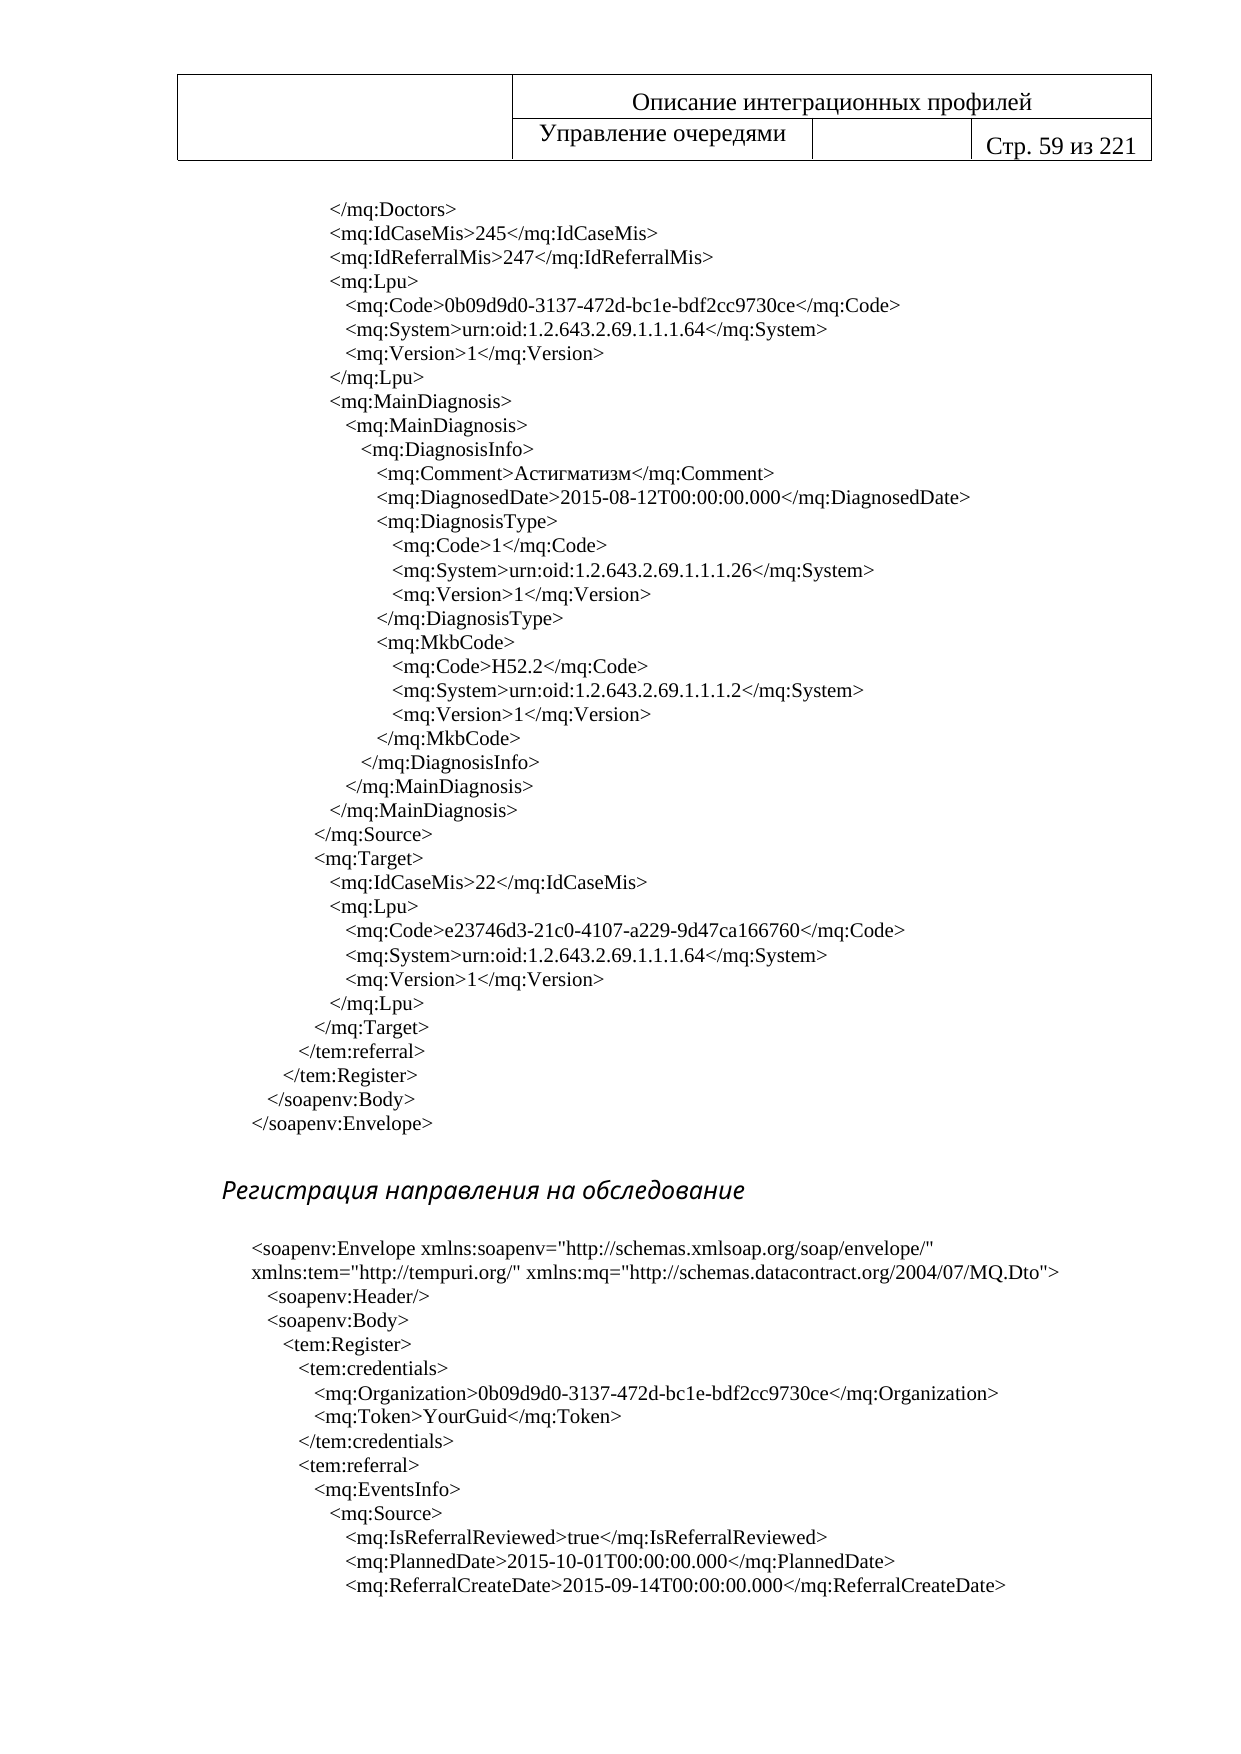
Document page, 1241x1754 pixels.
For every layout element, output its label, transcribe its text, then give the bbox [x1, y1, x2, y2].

text <mq:MkbCode> [251, 630, 1152, 654]
text </tem:credentials> [251, 1428, 1152, 1453]
text </mq:DiagnosisType> [251, 606, 1152, 630]
text <mq:DiagnosisType> [251, 509, 1152, 533]
text <mq:System>urn:oid:1.2.643.2.69.1.1.1.64</mq:System> [251, 942, 1152, 967]
text <tem:Register> [251, 1332, 1152, 1356]
text <mq:MainDiagnosis> [251, 413, 1152, 437]
text <mq:Code>1</mq:Code> [251, 533, 1152, 557]
text </mq:Lpu> [251, 365, 1152, 389]
text <mq:Version>1</mq:Version> [251, 702, 1152, 726]
text </mq:Target> [251, 1015, 1152, 1039]
text <mq:Code>0b09d9d0-3137-472d-bc1e-bdf2cc9730ce</mq:Code> [251, 293, 1152, 317]
text <mq:Version>1</mq:Version> [251, 582, 1152, 606]
text <mq:IdCaseMis>22</mq:IdCaseMis> [251, 870, 1152, 894]
text <mq:EventsInfo> [251, 1477, 1152, 1501]
text <mq:Version>1</mq:Version> [251, 341, 1152, 365]
text <soapenv:Header/> [251, 1284, 1152, 1308]
text <mq:System>urn:oid:1.2.643.2.69.1.1.1.2</mq:System> [251, 678, 1152, 702]
text <mq:System>urn:oid:1.2.643.2.69.1.1.1.26</mq:System> [251, 557, 1152, 582]
text <mq:PlannedDate>2015-10-01T00:00:00.000</mq:PlannedDate> [251, 1549, 1152, 1573]
text <mq:Comment>Астигматизм</mq:Comment> [251, 461, 1152, 485]
text <mq:DiagnosedDate>2015-08-12T00:00:00.000</mq:DiagnosedDate> [251, 485, 1152, 509]
text <soapenv:Body> [251, 1308, 1152, 1332]
text <mq:DiagnosisInfo> [251, 437, 1152, 461]
subtitle Регистрация направления на обследование [221, 1172, 1152, 1207]
text <tem:referral> [251, 1453, 1152, 1477]
text <mq:IsReferralReviewed>true</mq:IsReferralReviewed> [251, 1525, 1152, 1549]
text <mq:MainDiagnosis> [251, 389, 1152, 413]
text </mq:MainDiagnosis> [251, 774, 1152, 798]
text <mq:Version>1</mq:Version> [251, 967, 1152, 991]
text <mq:IdCaseMis>245</mq:IdCaseMis> [251, 221, 1152, 245]
text </mq:Doctors> [251, 197, 1152, 221]
text <mq:Code>H52.2</mq:Code> [251, 654, 1152, 678]
text </mq:Lpu> [251, 991, 1152, 1015]
text </tem:Register> [251, 1063, 1152, 1087]
text <mq:Organization>0b09d9d0-3137-472d-bc1e-bdf2cc9730ce</mq:Organization> [251, 1380, 1152, 1404]
text <mq:Target> [251, 846, 1152, 870]
text </mq:MkbCode> [251, 726, 1152, 750]
text <mq:Lpu> [251, 894, 1152, 918]
text <soapenv:Envelope xmlns:soapenv="http://schemas.xmlsoap.org/soap/envelope/" xmlns:tem="http://tempuri.org/" xmlns:mq="http://schemas.datacontract.org/2004/07/MQ.Dto"> [251, 1236, 1152, 1284]
text <mq:ReferralCreateDate>2015-09-14T00:00:00.000</mq:ReferralCreateDate> [251, 1573, 1152, 1597]
text <mq:System>urn:oid:1.2.643.2.69.1.1.1.64</mq:System> [251, 317, 1152, 341]
text </soapenv:Body> [251, 1087, 1152, 1111]
text </mq:MainDiagnosis> [251, 798, 1152, 822]
text <mq:Source> [251, 1501, 1152, 1525]
text </tem:referral> [251, 1039, 1152, 1063]
text <mq:Lpu> [251, 269, 1152, 293]
text <tem:credentials> [251, 1356, 1152, 1380]
text </mq:Source> [251, 822, 1152, 846]
text <mq:IdReferralMis>247</mq:IdReferralMis> [251, 245, 1152, 269]
text </soapenv:Envelope> [251, 1111, 1152, 1135]
text <mq:Code>e23746d3-21c0-4107-a229-9d47ca166760</mq:Code> [251, 918, 1152, 942]
text </mq:DiagnosisInfo> [251, 750, 1152, 774]
text <mq:Token>YourGuid</mq:Token> [251, 1404, 1152, 1428]
